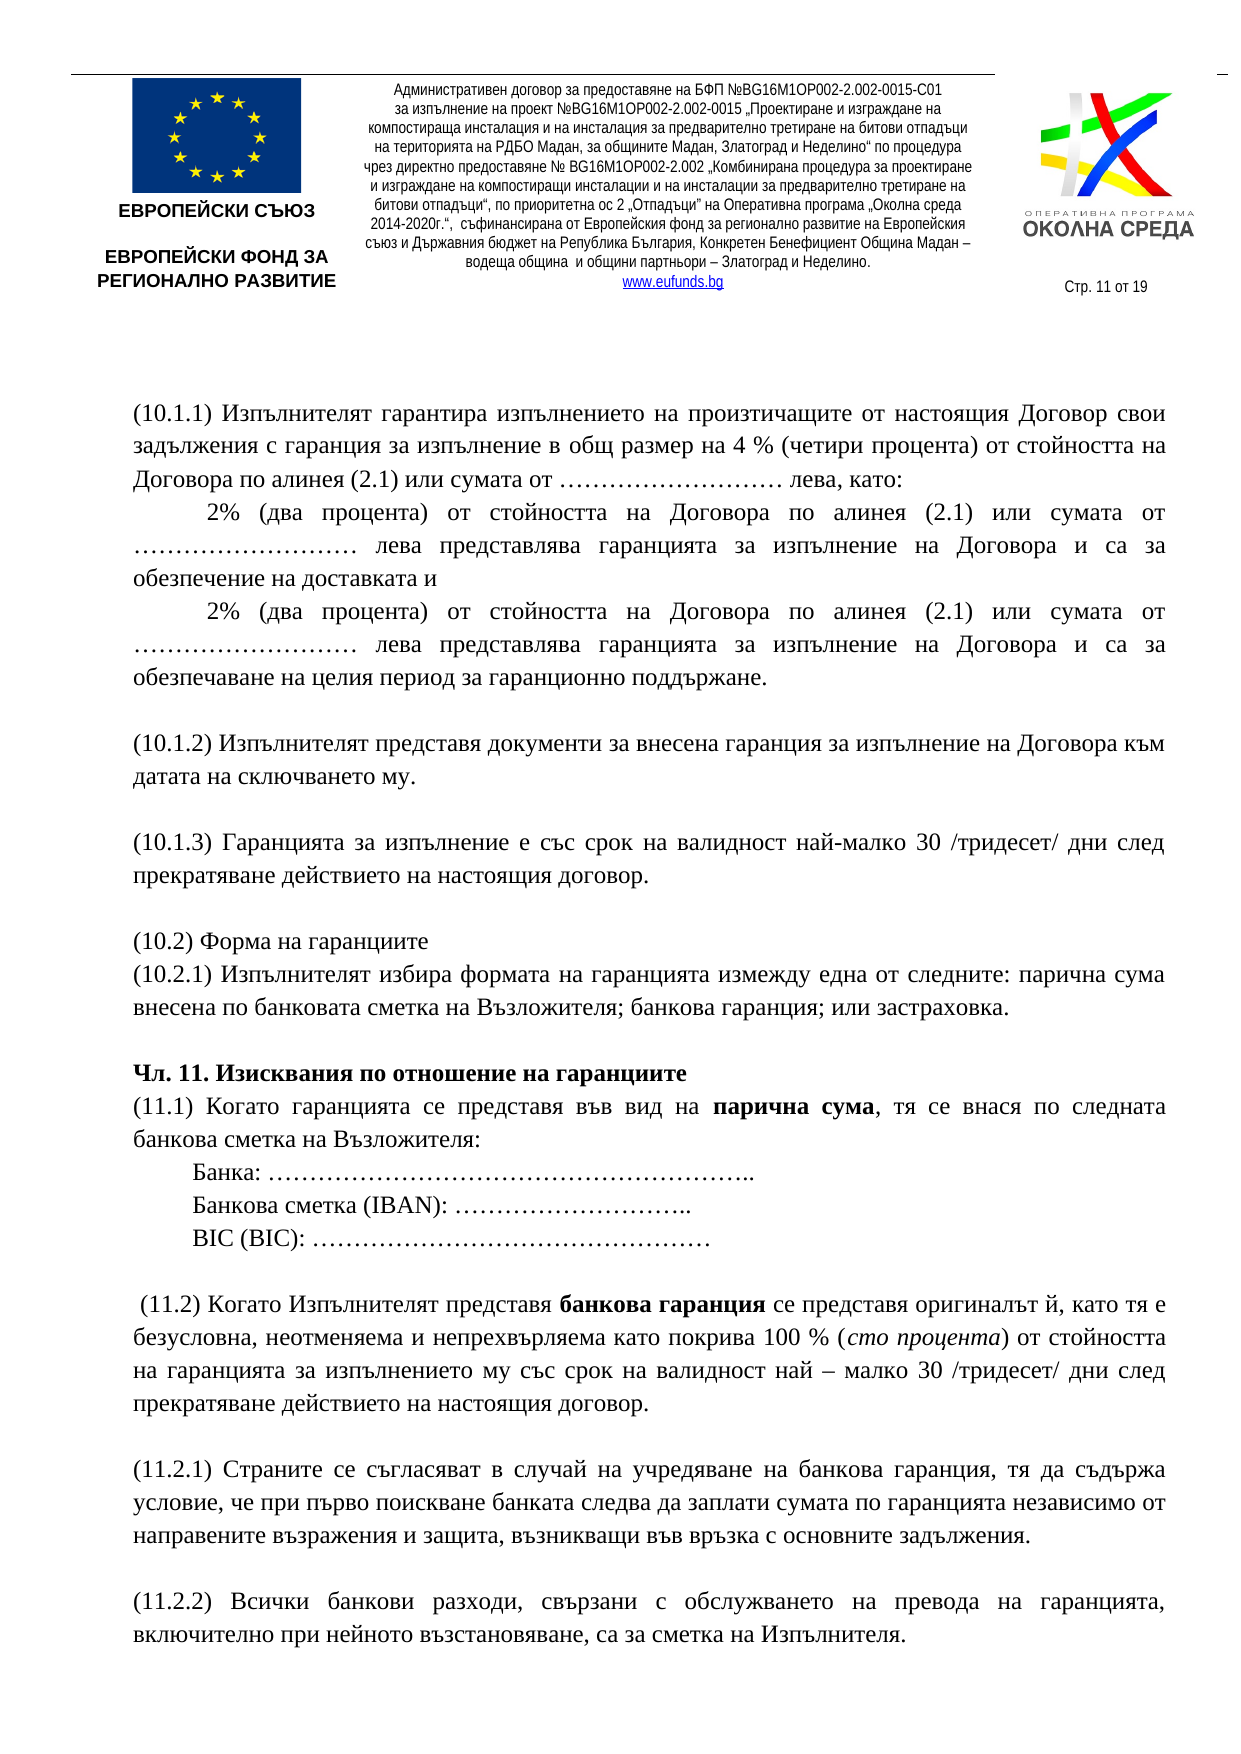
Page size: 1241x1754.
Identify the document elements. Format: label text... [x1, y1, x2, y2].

picture [995, 74, 1217, 252]
text (10.1.2) Изпълнителят представя документи за внесена гаранция за изпълнение на Договора към датата на сключването му. [133, 728, 1167, 789]
text (11.1) Когато гаранцията се представя във вид на парична сума, тя се внася по следната банкова сметка на Възложителя: [133, 1091, 1167, 1153]
text (10.2) Форма на гаранциите [133, 926, 1167, 955]
text Банка: ………………………………………………….. [133, 1157, 1167, 1186]
text (10.2.1) Изпълнителят избира формата на гаранцията измежду една от следните: парична сума внесена по банковата сметка на Възложителя; банкова гаранция; или застраховка. [133, 959, 1167, 1021]
text 2% (два процента) от стойността на Договора по алинея (2.1) или сумата от ……………………… лева представлява гаранцията за изпълнение на Договора и са за обезпечаване на целия период за гаранционно поддържане. [133, 596, 1167, 691]
text (11.2) Когато Изпълнителят представя банкова гаранция се представя оригиналът й, като тя е безусловна, неотменяема и непрехвърляема като покрива 100 % (сто процента) от стойността на гаранцията за изпълнението му със срок на валидност най – малко 30 /тридесет/ дни след прекратяване действието на настоящия договор. [133, 1289, 1167, 1417]
text (11.2.1) Страните се съгласяват в случай на учредяване на банкова гаранция, тя да съдържа условие, че при първо поискване банката следва да заплати сумата по гаранцията независимо от направените възражения и защита, възникващи във връзка с основните задължения. [133, 1454, 1167, 1549]
text (10.1.1) Изпълнителят гарантира изпълнението на произтичащите от настоящия Договор свои задължения с гаранция за изпълнение в общ размер на 4 % (четири процента) от стойността на Договора по алинея (2.1) или сумата от ……………………… лева, като: [133, 398, 1167, 492]
text 2% (два процента) от стойността на Договора по алинея (2.1) или сумата от ……………………… лева представлява гаранцията за изпълнение на Договора и са за обезпечение на доставката и [133, 497, 1167, 591]
text (11.2.2) Всички банкови разходи, свързани с обслужването на превода на гаранцията, включително при нейното възстановяване, са за сметка на Изпълнителя. [133, 1586, 1167, 1648]
text BIC (BIC): ………………………………………… [133, 1223, 1167, 1252]
text Банкова сметка (IBAN): ……………………….. [133, 1190, 1167, 1219]
text (10.1.3) Гаранцията за изпълнение е със срок на валидност най-малко 30 /тридесет/ дни след прекратяване действието на настоящия договор. [133, 827, 1167, 889]
text Чл. 11. Изисквания по отношение на гаранциите [133, 1058, 1167, 1087]
